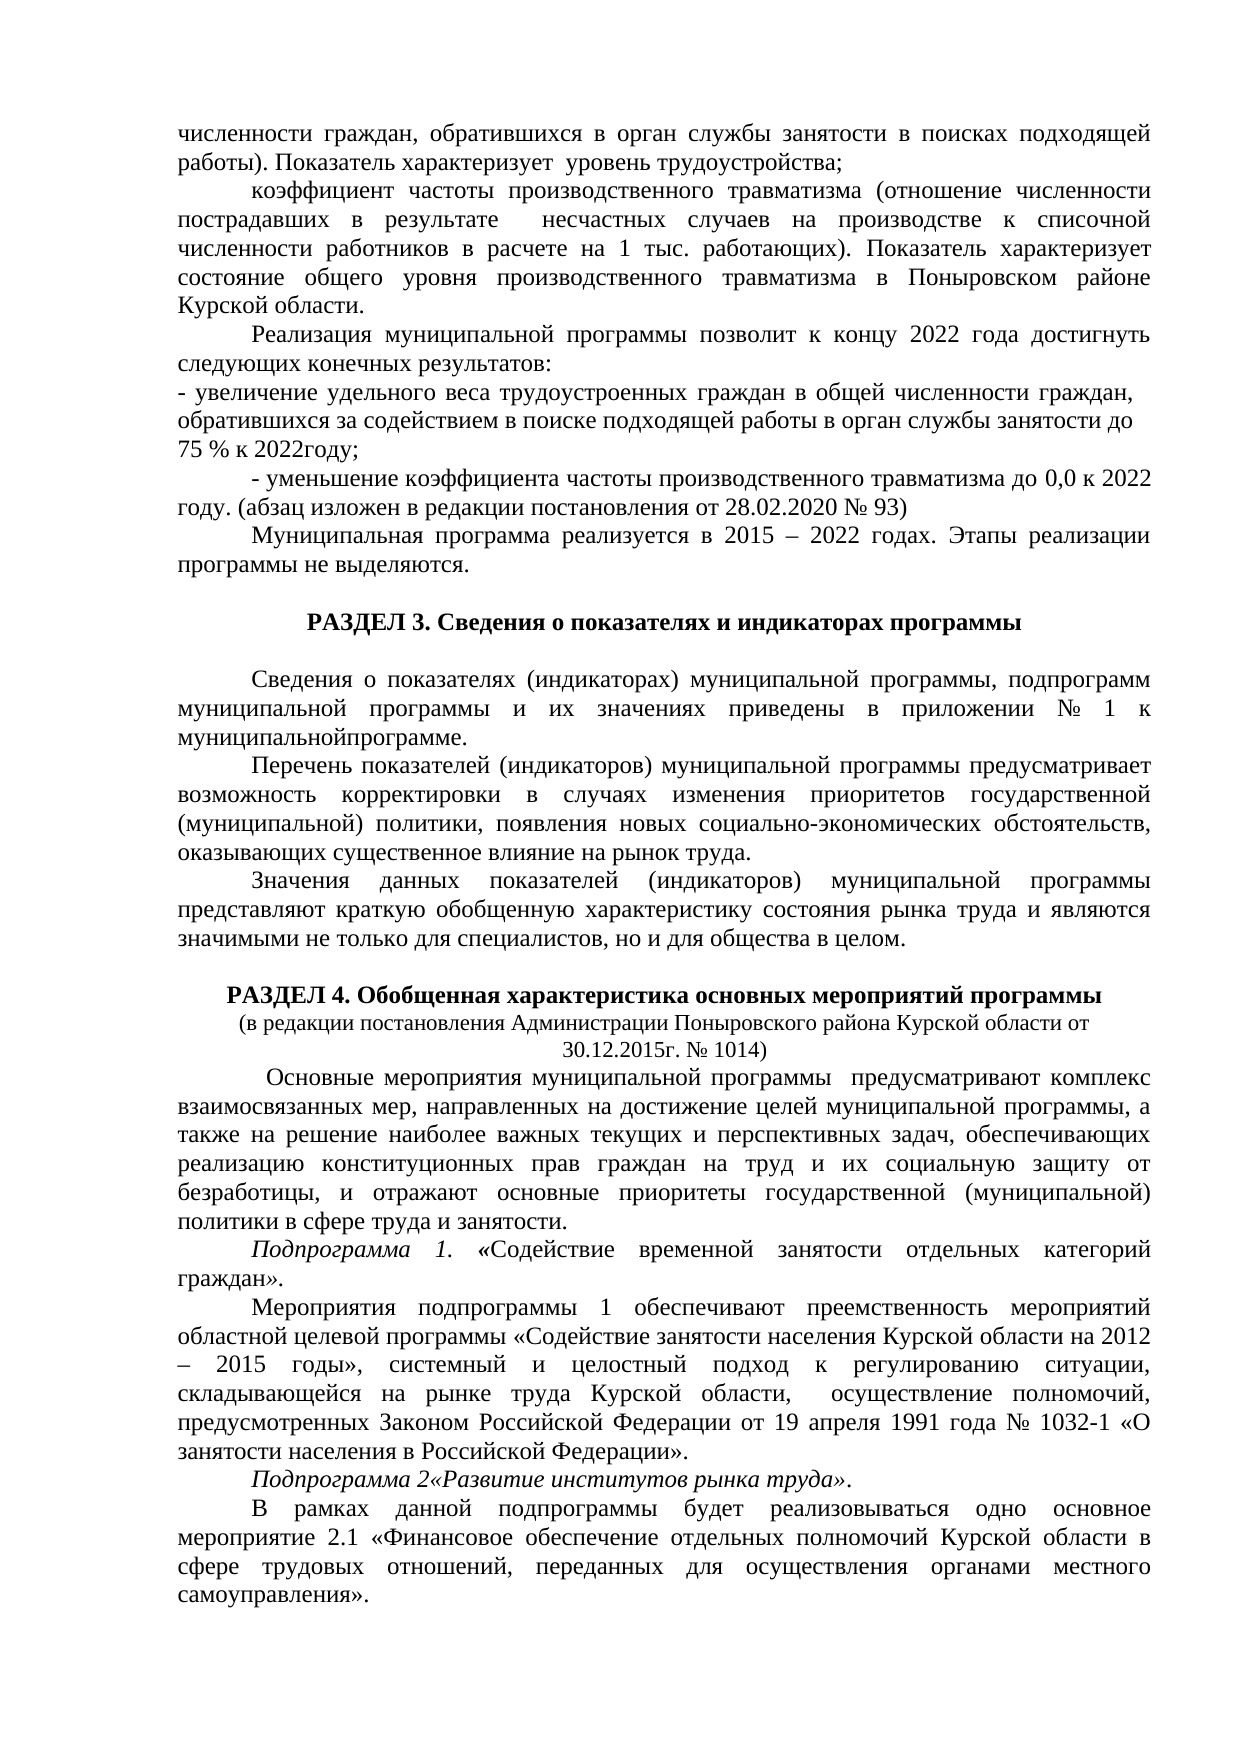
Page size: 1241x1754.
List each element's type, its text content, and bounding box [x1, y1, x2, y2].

text (в редакции постановления Администрации Поныровского района Курской области от 30.12.2015г. № 1014) [177, 1009, 1152, 1062]
text РАЗДЕЛ 4. Обобщенная характеристика основных мероприятий программы [177, 981, 1152, 1009]
text Муниципальная программа реализуется в 2015 – 2022 годах. Этапы реализации программы не выделяются. [177, 521, 1152, 578]
title Мероприятия подпрограммы 1 обеспечивают преемственность мероприятий областной целевой программы «Содействие занятости населения Курской области на 2012 – 2015 годы», системный и целостный подход к регулированию ситуации, складывающейся на рынке труда Курской области, осуществление полномочий, предусмотренных Законом Российской Федерации от 19 апреля 1991 года № 1032-1 «О занятости населения в Российской Федерации». [177, 1292, 1152, 1464]
text РАЗДЕЛ 3. Сведения о показателях и индикаторах программы [177, 607, 1152, 636]
text Подпрограмма 2«Развитие институтов рынка труда». [177, 1464, 1152, 1493]
text Реализация муниципальной программы позволит к концу 2022 года достигнуть следующих конечных результатов: [177, 319, 1152, 377]
text Основные мероприятия муниципальной программы предусматривают комплекс взаимосвязанных мер, направленных на достижение целей муниципальной программы, а также на решение наиболее важных текущих и перспективных задач, обеспечивающих реализацию конституционных прав граждан на труд и их социальную защиту от безработицы, и отражают основные приоритеты государственной (муниципальной) политики в сфере труда и занятости. [177, 1062, 1152, 1234]
text Перечень показателей (индикаторов) муниципальной программы предусматривает возможность корректировки в случаях изменения приоритетов государственной (муниципальной) политики, появления новых социально-экономических обстоятельств, оказывающих существенное влияние на рынок труда. [177, 751, 1152, 866]
text Сведения о показателях (индикаторах) муниципальной программы, подпрограмм муниципальной программы и их значениях приведены в приложении № 1 к муниципальнойпрограмме. [177, 664, 1152, 751]
text коэффициент частоты производственного травматизма (отношение численности пострадавших в результате несчастных случаев на производстве к списочной численности работников в расчете на 1 тыс. работающих). Показатель характеризует состояние общего уровня производственного травматизма в Поныровском районе Курской области. [177, 176, 1152, 319]
text - увеличение удельного веса трудоустроенных граждан в общей численности граждан, обратившихся за содействием в поиске подходящей работы в орган службы занятости до 75 % к 2022году; [177, 377, 1133, 463]
text Значения данных показателей (индикаторов) муниципальной программы представляют краткую обобщенную характеристику состояния рынка труда и являются значимыми не только для специалистов, но и для общества в целом. [177, 866, 1152, 952]
text Подпрограмма 1. «Содействие временной занятости отдельных категорий граждан». [177, 1234, 1152, 1292]
text В рамках данной подпрограммы будет реализовываться одно основное мероприятие 2.1 «Финансовое обеспечение отдельных полномочий Курской области в сфере трудовых отношений, переданных для осуществления органами местного самоуправления». [177, 1493, 1152, 1608]
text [177, 118, 1152, 176]
text - уменьшение коэффициента частоты производственного травматизма до 0,0 к 2022 году. (абзац изложен в редакции постановления от 28.02.2020 № 93) [177, 463, 1152, 521]
